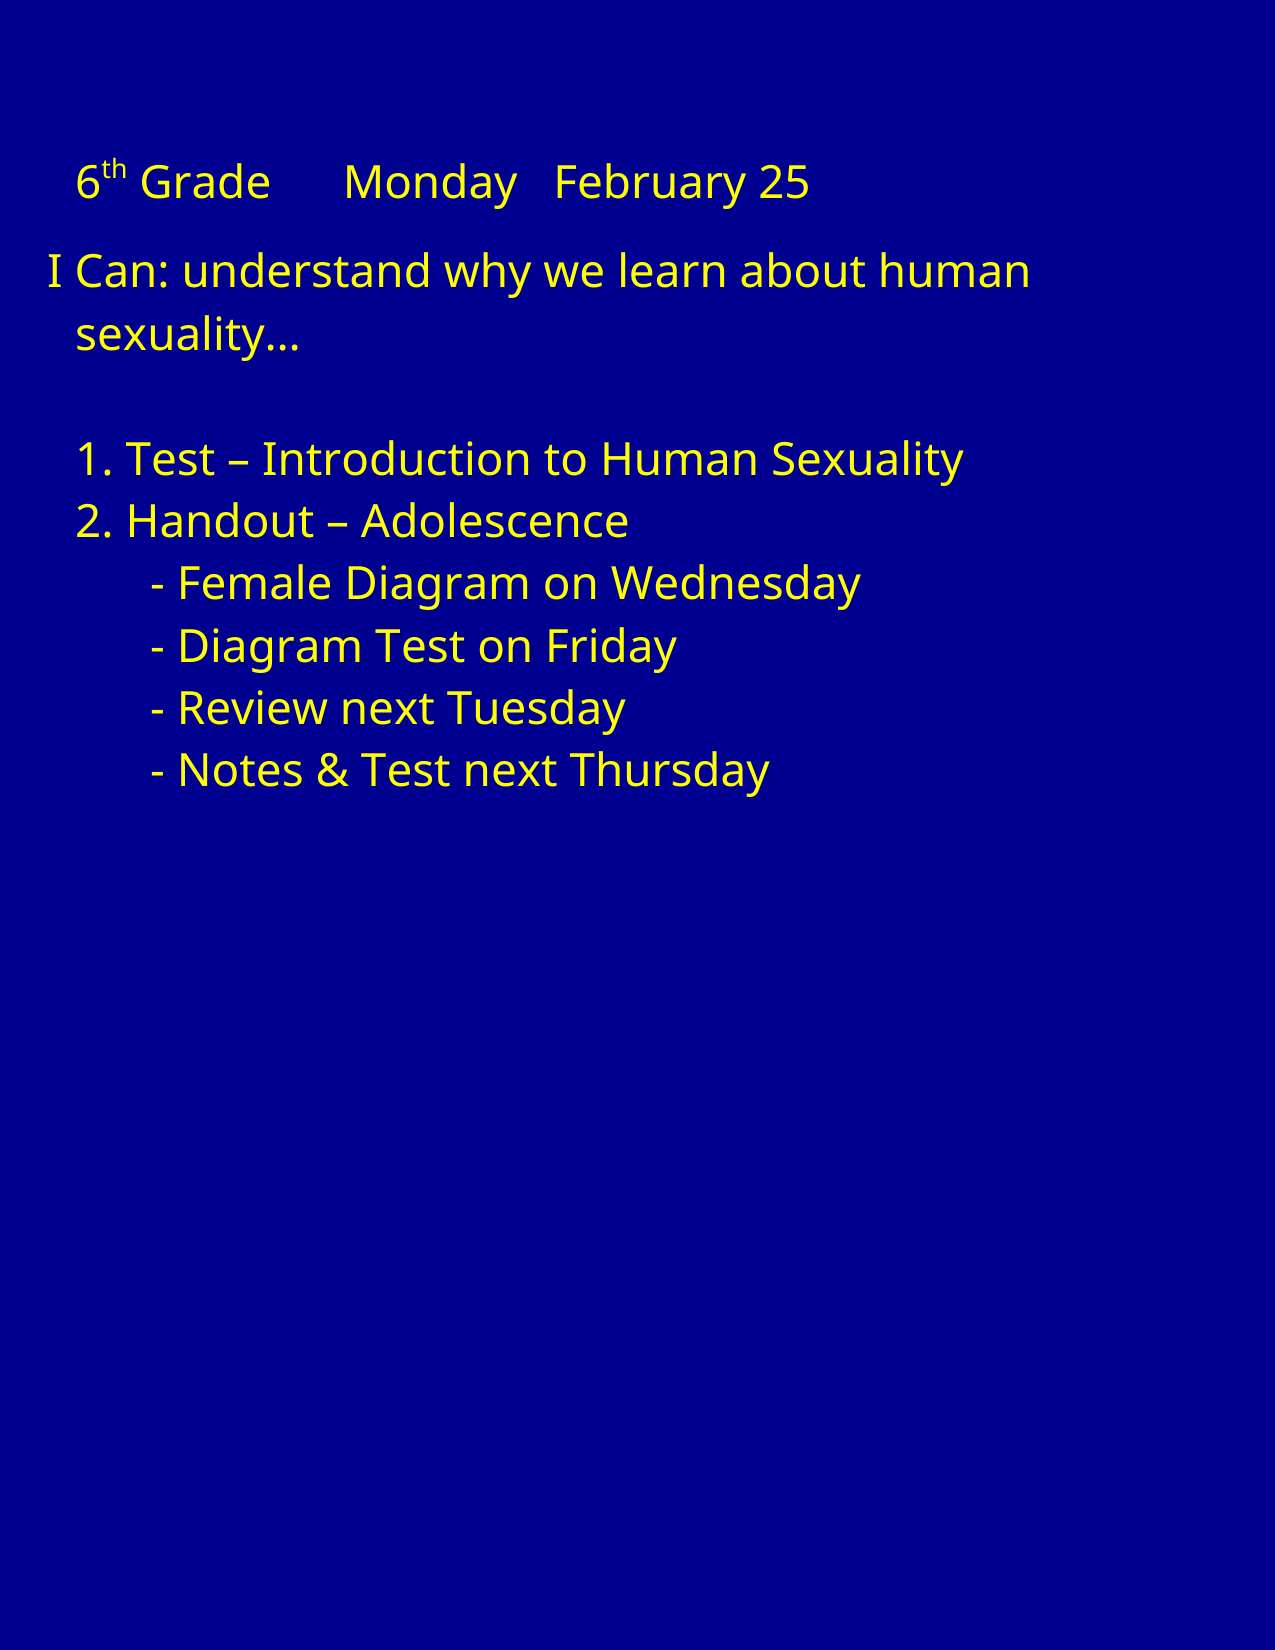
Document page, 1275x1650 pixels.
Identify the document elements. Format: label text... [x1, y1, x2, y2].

text 6th Grade Monday February 25 [75, 150, 1247, 212]
text I Can: understand why we learn about human sexuality… [47, 239, 1247, 363]
text - Female Diagram on Wednesday [75, 551, 1247, 613]
text - Diagram Test on Friday [75, 613, 1247, 676]
text 2. Handout – Adolescence [75, 488, 1247, 551]
text 1. Test – Introduction to Human Sexuality [75, 426, 1247, 488]
text - Notes & Test next Thursday [75, 738, 1247, 800]
text - Review next Tuesday [75, 676, 1247, 738]
